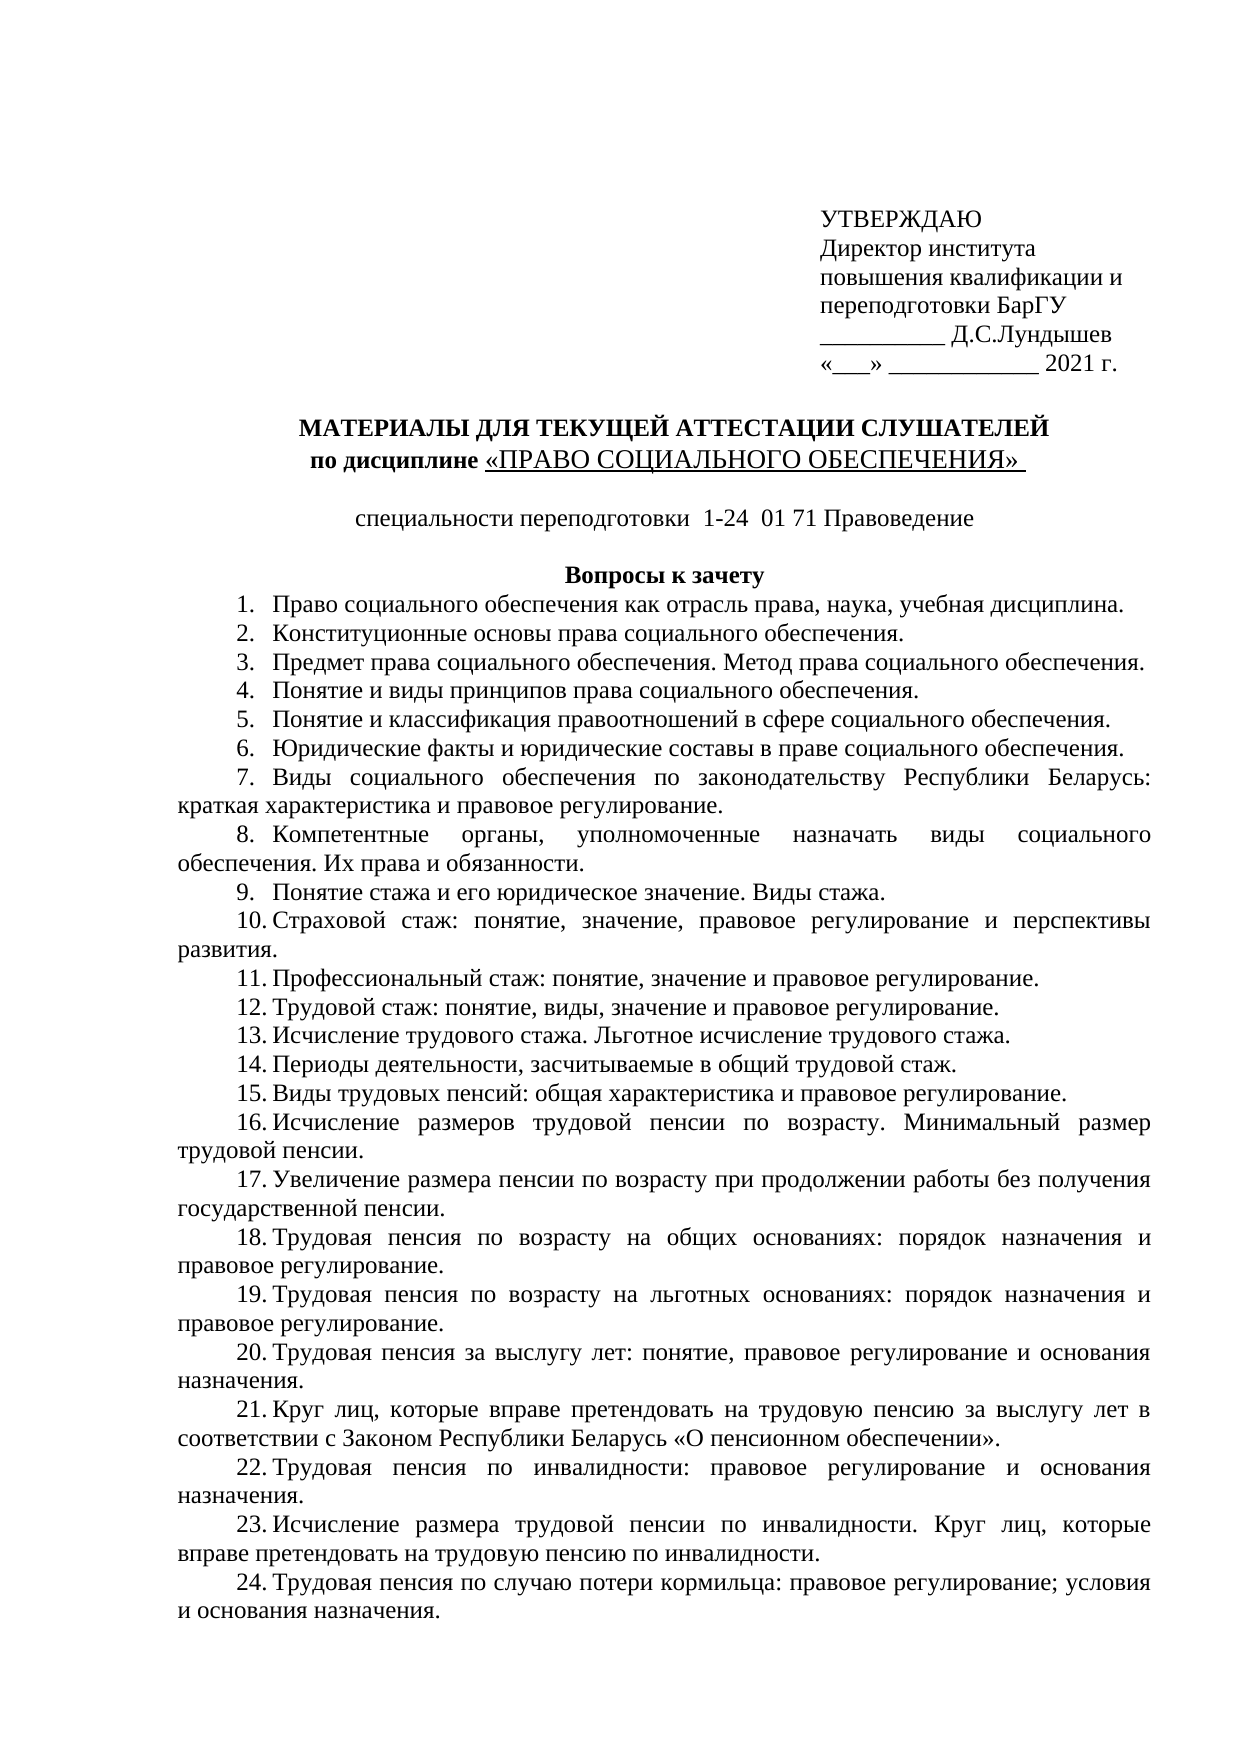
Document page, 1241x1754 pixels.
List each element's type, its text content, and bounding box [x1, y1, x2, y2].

list Страховой стаж: понятие, значение, правовое регулирование и перспективы развития. [177, 905, 1152, 963]
list Виды трудовых пенсий: общая характеристика и правовое регулирование. [177, 1078, 1152, 1107]
list Периоды деятельности, засчитываемые в общий трудовой стаж. [177, 1049, 1152, 1078]
list Трудовая пенсия по возрасту на общих основаниях: порядок назначения и правовое регулирование. [177, 1222, 1152, 1279]
list Юридические факты и юридические составы в праве социального обеспечения. [177, 733, 1152, 762]
text Вопросы к зачету [177, 560, 1152, 589]
list Предмет права социального обеспечения. Метод права социального обеспечения. [177, 647, 1152, 675]
list Трудовая пенсия по возрасту на льготных основаниях: порядок назначения и правовое регулирование. [177, 1279, 1152, 1337]
table_header УТВЕРЖДАЮ Директор института повышения квалификации и переподготовки БарГУ __________ Д.С.Лундышев «___» ____________ 2021 г. [809, 204, 1152, 377]
list Исчисление трудового стажа. Льготное исчисление трудового стажа. [177, 1020, 1152, 1049]
list Понятие стажа и его юридическое значение. Виды стажа. [177, 877, 1152, 905]
list Трудовой стаж: понятие, виды, значение и правовое регулирование. [177, 992, 1152, 1020]
text по дисциплине «ПРАВО СОЦИАЛЬНОГО ОБЕСПЕЧЕНИЯ» [177, 443, 1152, 474]
list Круг лиц, которые вправе претендовать на трудовую пенсию за выслугу лет в соответствии с Законом Республики Беларусь «О пенсионном обеспечении». [177, 1394, 1152, 1452]
list Трудовая пенсия по случаю потери кормильца: правовое регулирование; условия и основания назначения. [177, 1567, 1152, 1624]
list Виды социального обеспечения по законодательству Республики Беларусь: краткая характеристика и правовое регулирование. [177, 762, 1152, 819]
list Трудовая пенсия по инвалидности: правовое регулирование и основания назначения. [177, 1452, 1152, 1509]
list Профессиональный стаж: понятие, значение и правовое регулирование. [177, 963, 1152, 992]
text специальности переподготовки 1-24 01 71 Правоведение [177, 503, 1152, 532]
text МАТЕРИАЛЫ ДЛЯ ТЕКУЩЕЙ АТТЕСТАЦИИ СЛУШАТЕЛЕЙ [177, 410, 1171, 443]
list Исчисление размера трудовой пенсии по инвалидности. Круг лиц, которые вправе претендовать на трудовую пенсию по инвалидности. [177, 1509, 1152, 1567]
list Понятие и классификация правоотношений в сфере социального обеспечения. [177, 704, 1152, 733]
list Исчисление размеров трудовой пенсии по возрасту. Минимальный размер трудовой пенсии. [177, 1107, 1152, 1164]
list Конституционные основы права социального обеспечения. [177, 618, 1152, 647]
list Понятие и виды принципов права социального обеспечения. [177, 675, 1152, 704]
list Компетентные органы, уполномоченные назначать виды социального обеспечения. Их права и обязанности. [177, 819, 1152, 877]
list Право социального обеспечения как отрасль права, наука, учебная дисциплина. [177, 589, 1152, 618]
list Трудовая пенсия за выслугу лет: понятие, правовое регулирование и основания назначения. [177, 1337, 1152, 1394]
list Увеличение размера пенсии по возрасту при продолжении работы без получения государственной пенсии. [177, 1164, 1152, 1222]
